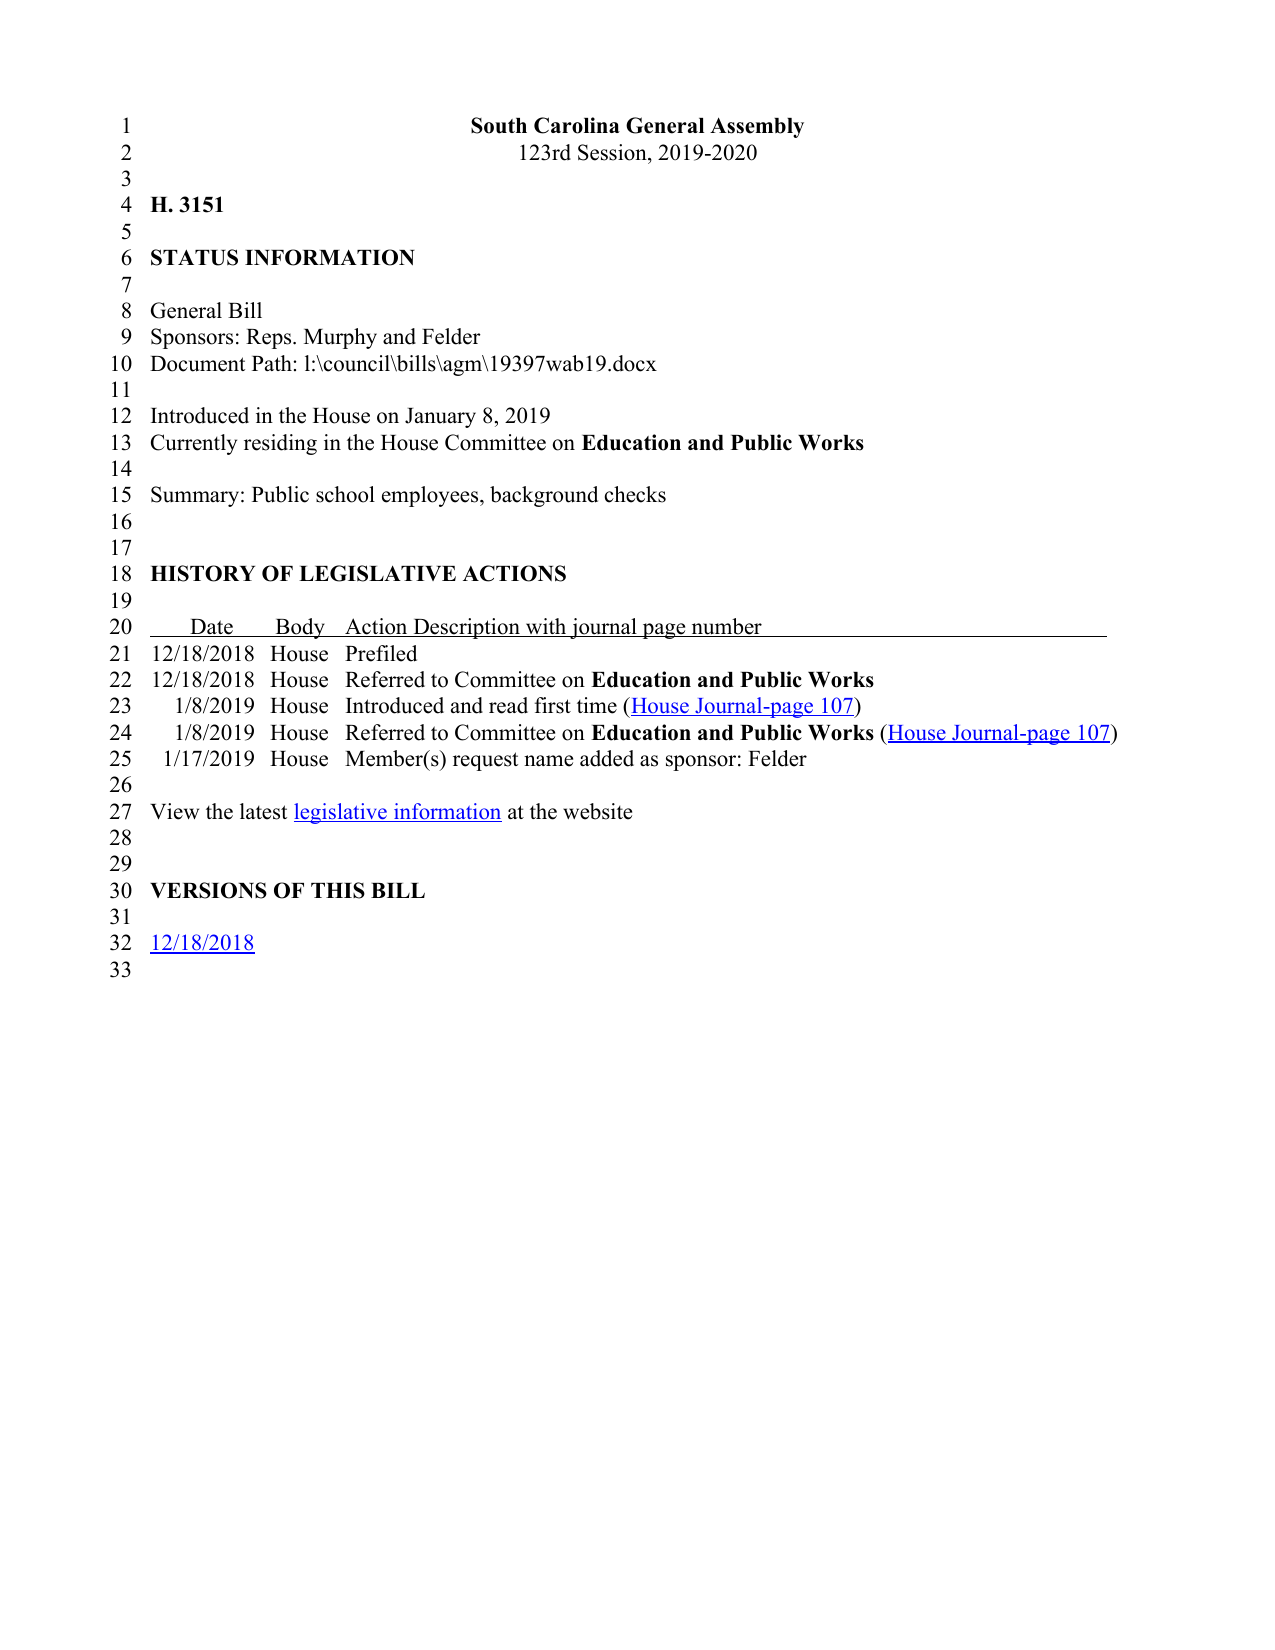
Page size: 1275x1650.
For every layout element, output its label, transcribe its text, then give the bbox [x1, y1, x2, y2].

text Sponsors: Reps. Murphy and Felder [150, 323, 1125, 350]
text 123rd Session, 2019-2020 [150, 139, 1125, 165]
text Currently residing in the House Committee on Education and Public Works [150, 429, 1125, 455]
text 12/18/2018 House Prefiled [150, 639, 1125, 666]
text South Carolina General Assembly [150, 112, 1125, 139]
text 12/18/2018 [150, 929, 1125, 956]
text Introduced in the House on January 8, 2019 [150, 402, 1125, 429]
text Document Path: l:\council\bills\agm\19397wab19.docx [150, 350, 1125, 376]
text 1/8/2019 House Introduced and read first time (House Journal-page 107) [150, 692, 1125, 719]
text 1/8/2019 House Referred to Committee on Education and Public Works (House Journal-page 107) [150, 719, 1125, 745]
text STATUS INFORMATION [150, 244, 1125, 271]
text 12/18/2018 House Referred to Committee on Education and Public Works [150, 666, 1125, 692]
text 1/17/2019 House Member(s) request name added as sponsor: Felder [150, 745, 1125, 771]
text VERSIONS OF THIS BILL [150, 877, 1125, 903]
text Date Body Action Description with journal page number [150, 613, 1125, 639]
text View the latest legislative information at the website [150, 798, 1125, 824]
text General Bill [150, 297, 1125, 323]
text H. 3151 [150, 192, 1125, 218]
text Summary: Public school employees, background checks [150, 481, 1125, 508]
text HISTORY OF LEGISLATIVE ACTIONS [150, 561, 1125, 587]
